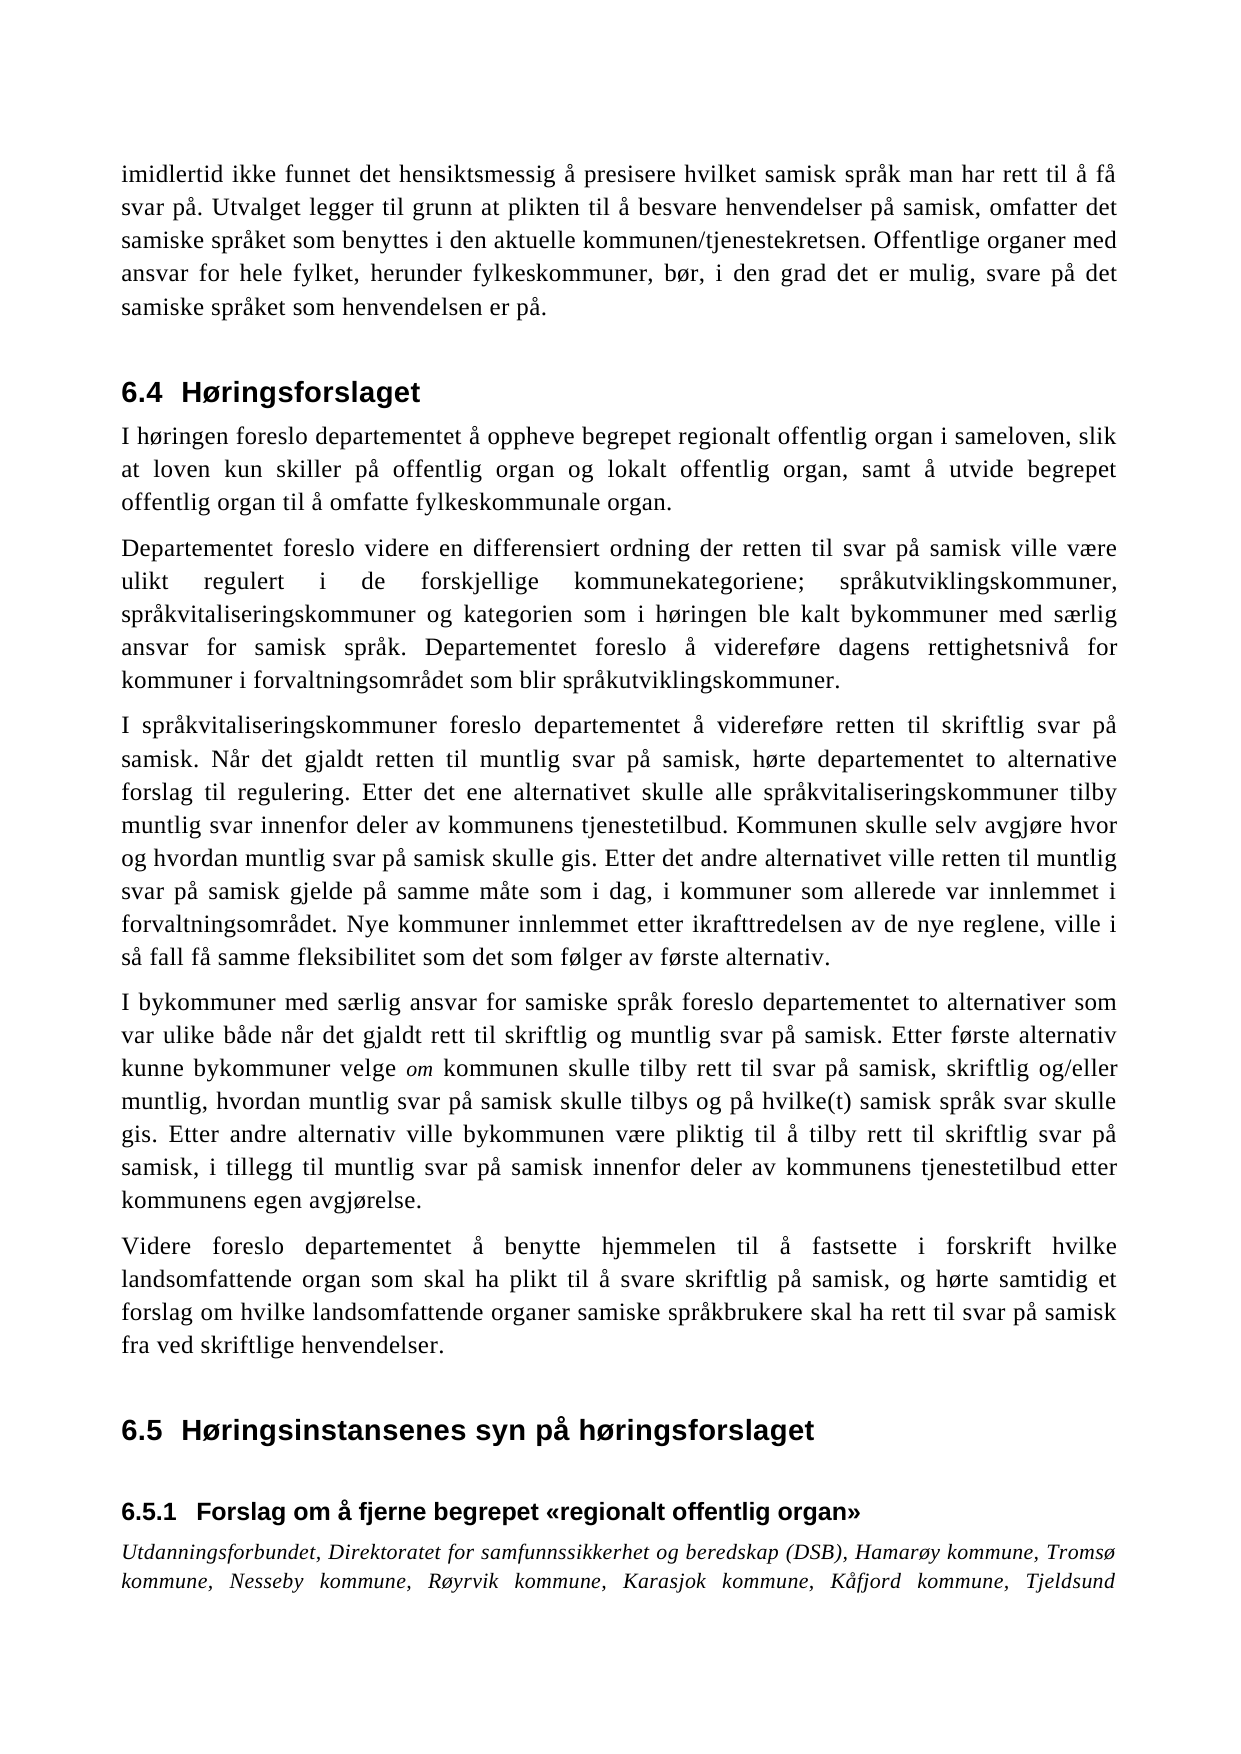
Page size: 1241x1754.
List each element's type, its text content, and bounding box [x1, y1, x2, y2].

text I språkvitaliseringskommuner foreslo departementet å videreføre retten til skriftlig svar på samisk. Når det gjaldt retten til muntlig svar på samisk, hørte departementet to alternative forslag til regulering. Etter det ene alternativet skulle alle språkvitaliseringskommuner tilby muntlig svar innenfor deler av kommunens tjenestetilbud. Kommunen skulle selv avgjøre hvor og hvordan muntlig svar på samisk skulle gis. Etter det andre alternativet ville retten til muntlig svar på samisk gjelde på samme måte som i dag, i kommuner som allerede var innlemmet i forvaltningsområdet. Nye kommuner innlemmet etter ikrafttredelsen av de nye reglene, ville i så fall få samme fleksibilitet som det som følger av første alternativ. [121, 711, 1119, 971]
text Videre foreslo departementet å benytte hjemmelen til å fastsette i forskrift hvilke landsomfattende organ som skal ha plikt til å svare skriftlig på samisk, og hørte samtidig et forslag om hvilke landsomfattende organer samiske språkbrukere skal ha rett til svar på samisk fra ved skriftlige henvendelser. [121, 1231, 1119, 1359]
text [121, 159, 1119, 320]
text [121, 1539, 1119, 1593]
text Departementet foreslo videre en differensiert ordning der retten til svar på samisk ville være ulikt regulert i de forskjellige kommunekategoriene; språkutviklingskommuner, språkvitaliseringskommuner og kategorien som i høringen ble kalt bykommuner med særlig ansvar for samisk språk. Departementet foreslo å videreføre dagens rettighetsnivå for kommuner i forvaltningsområdet som blir språkutviklingskommuner. [121, 533, 1119, 694]
subtitle Forslag om å fjerne begrepet «regionalt offentlig organ» [121, 1497, 1119, 1526]
text I høringen foreslo departementet å oppheve begrepet regionalt offentlig organ i sameloven, slik at loven kun skiller på offentlig organ og lokalt offentlig organ, samt å utvide begrepet offentlig organ til å omfatte fylkeskommunale organ. [121, 421, 1119, 516]
text I bykommuner med særlig ansvar for samiske språk foreslo departementet to alternativer som var ulike både når det gjaldt rett til skriftlig og muntlig svar på samisk. Etter første alternativ kunne bykommuner velge om kommunen skulle tilby rett til svar på samisk, skriftlig og/eller muntlig, hvordan muntlig svar på samisk skulle tilbys og på hvilke(t) samisk språk svar skulle gis. Etter andre alternativ ville bykommunen være pliktig til å tilby rett til skriftlig svar på samisk, i tillegg til muntlig svar på samisk innenfor deler av kommunens tjenestetilbud etter kommunens egen avgjørelse. [121, 987, 1119, 1214]
subtitle Høringsforslaget [121, 374, 1119, 408]
subtitle Høringsinstansenes syn på høringsforslaget [121, 1413, 1119, 1447]
